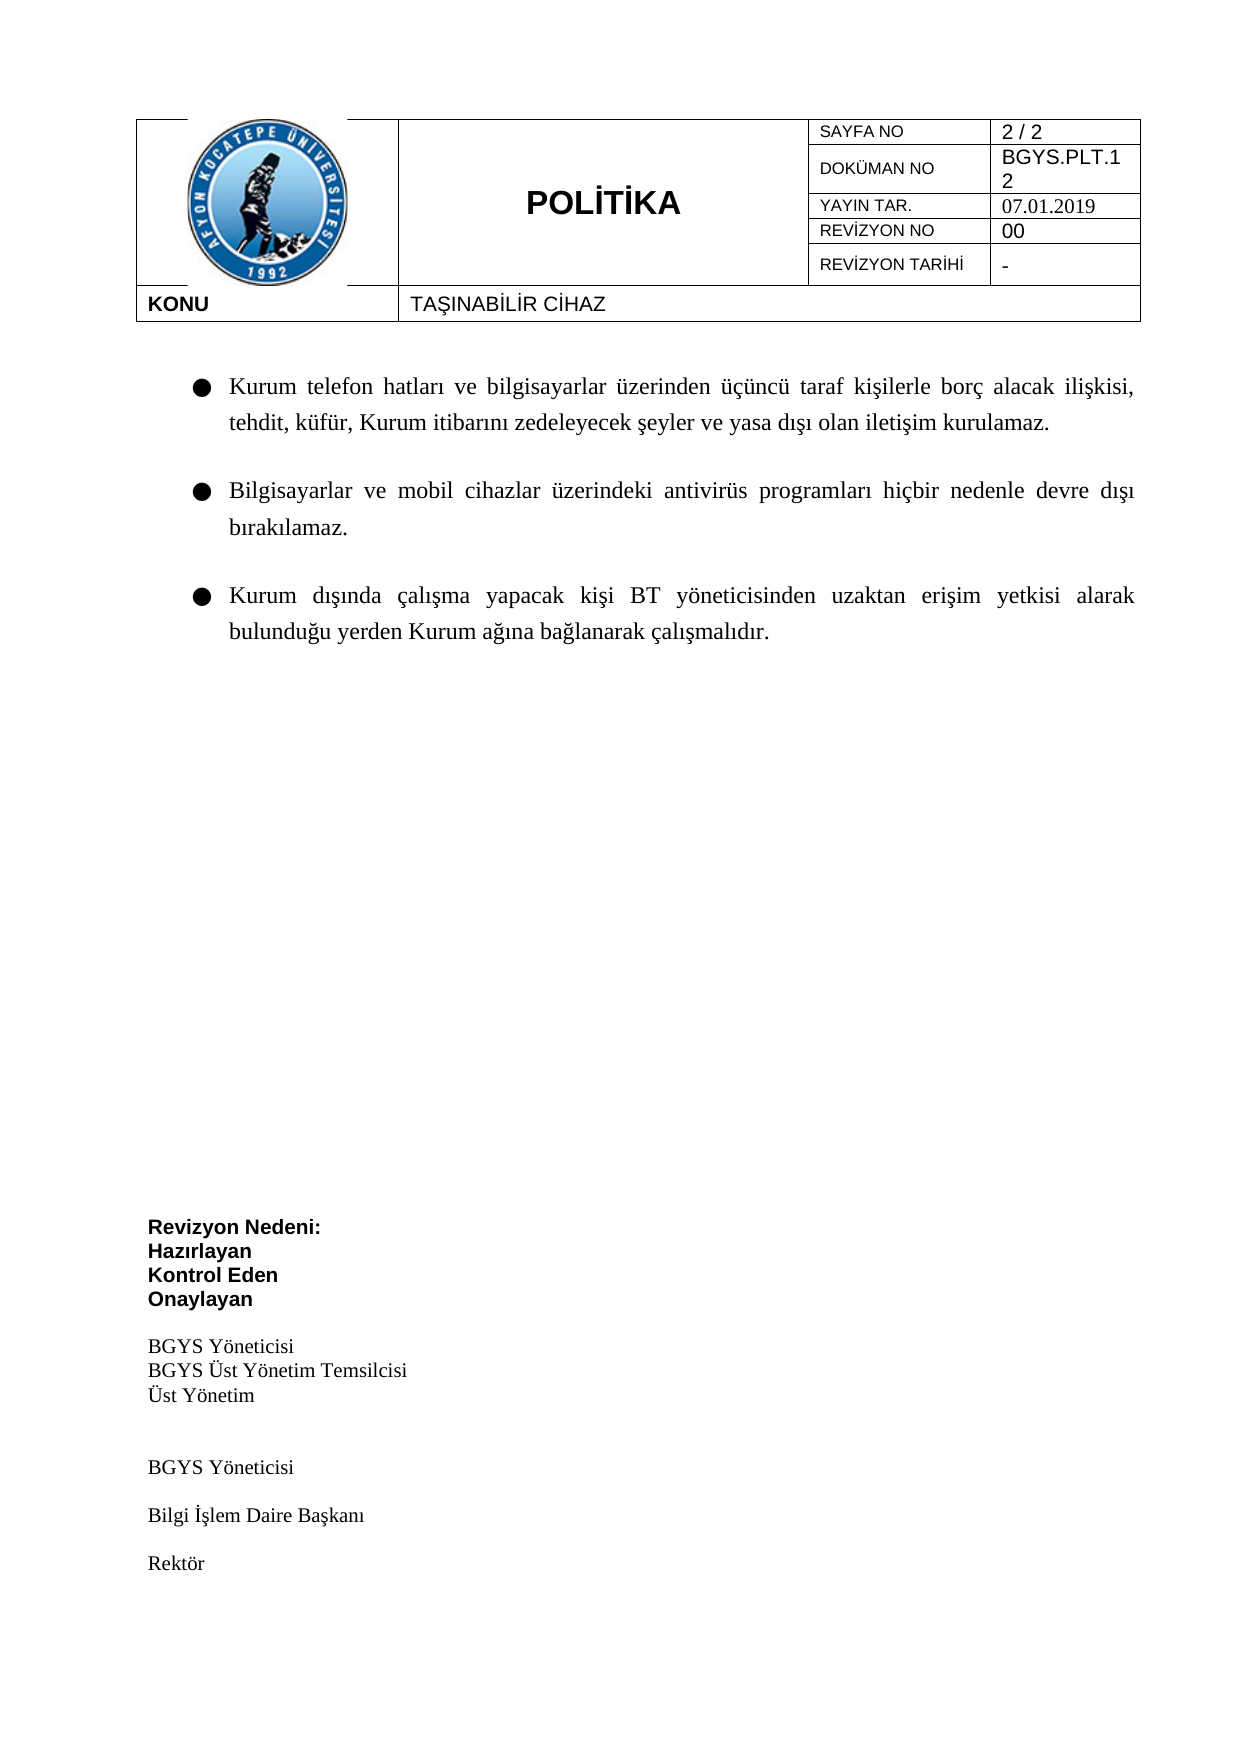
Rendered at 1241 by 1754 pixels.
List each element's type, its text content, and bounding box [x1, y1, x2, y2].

list Kurum telefon hatları ve bilgisayarlar üzerinden üçüncü taraf kişilerle borç alacak ilişkisi, tehdit, küfür, Kurum itibarını zedeleyecek şeyler ve yasa dışı olan iletişim kurulamaz. [191, 359, 1137, 436]
list Bilgisayarlar ve mobil cihazlar üzerindeki antivirüs programları hiçbir nedenle devre dışı bırakılamaz. [191, 463, 1137, 540]
picture [187, 119, 348, 286]
list Kurum dışında çalışma yapacak kişi BT yöneticisinden uzaktan erişim yetkisi alarak bulunduğu yerden Kurum ağına bağlanarak çalışmalıdır. [191, 568, 1137, 644]
